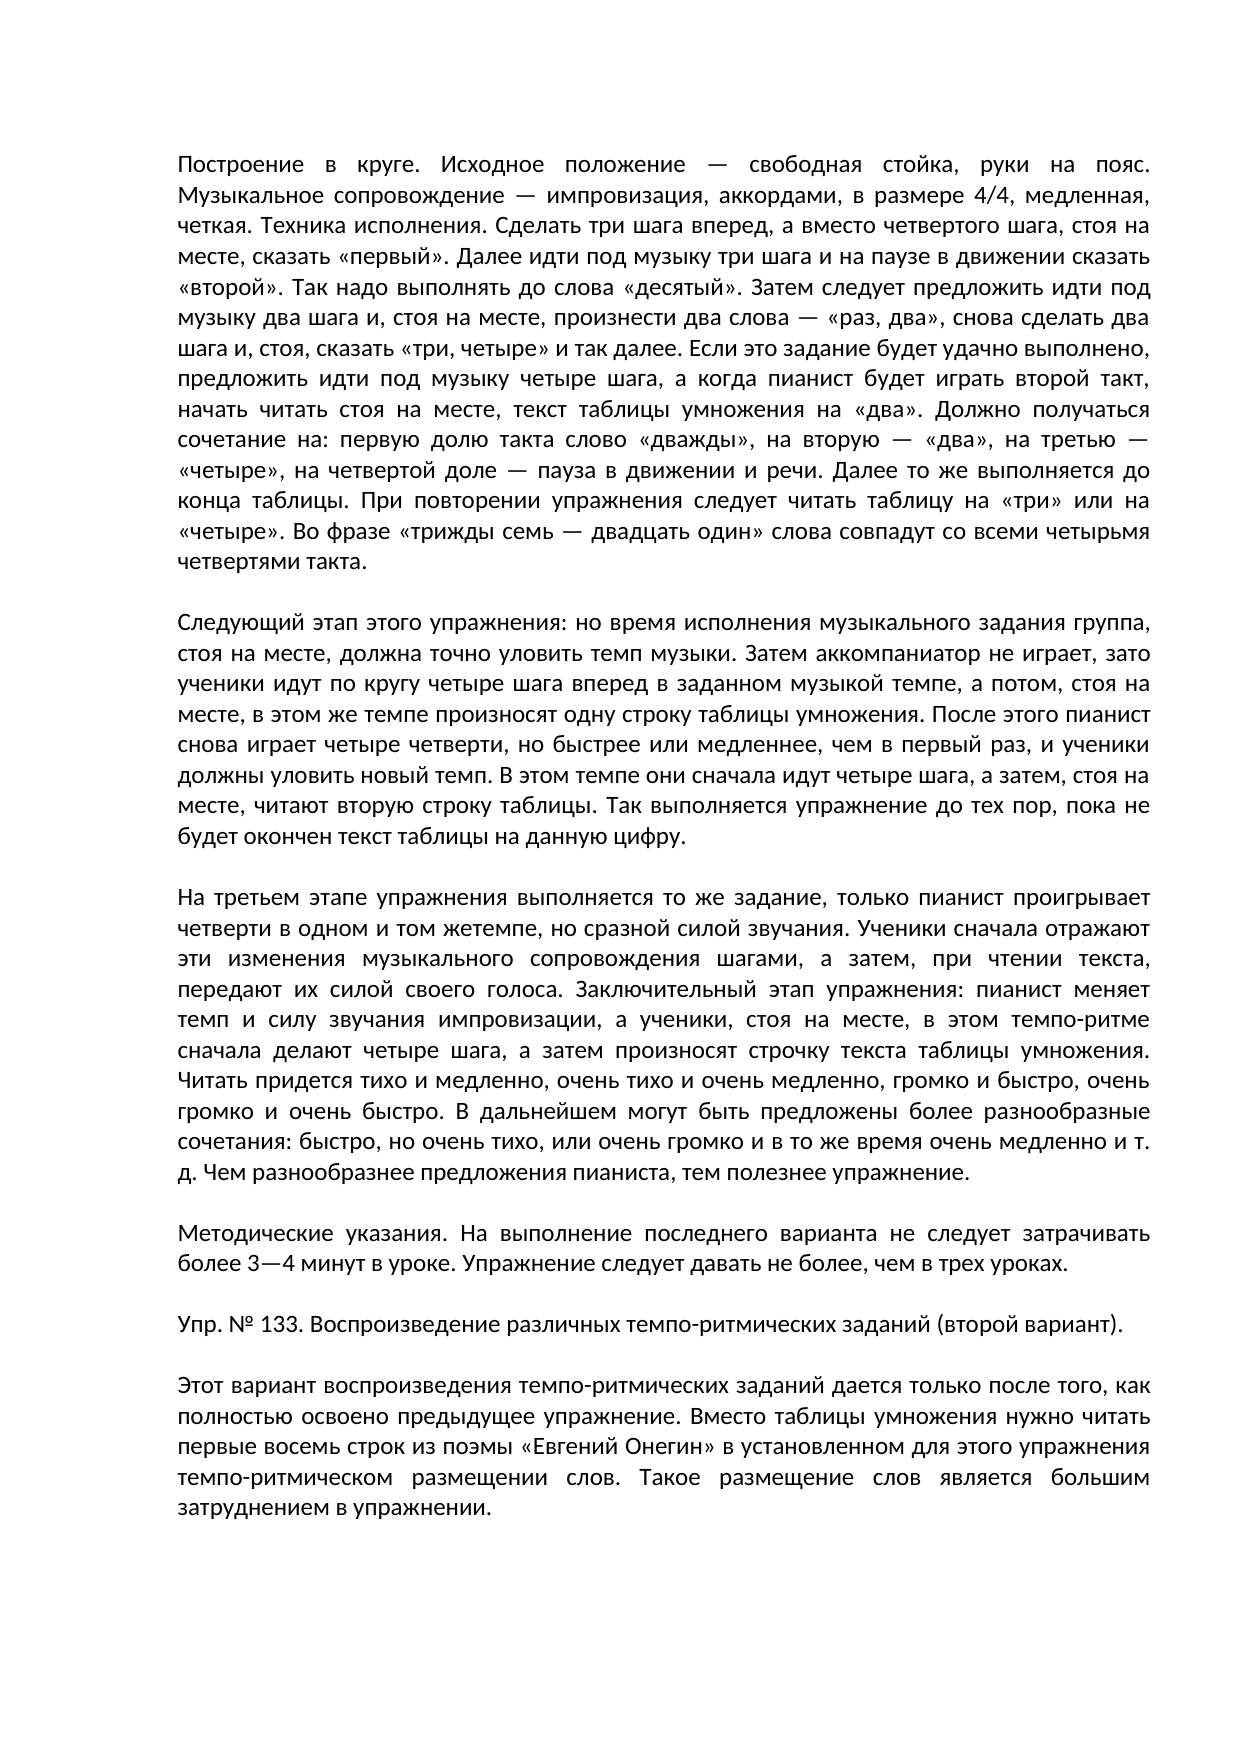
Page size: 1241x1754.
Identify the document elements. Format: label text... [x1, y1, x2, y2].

text На третьем этапе упражнения выполняется то же задание, только пианист проигрывает четверти в одном и том жетемпе, но сразной силой звучания. Ученики сначала отражают эти изменения музыкального сопровождения шагами, а затем, при чтении текста, передают их силой своего голоса. Заключительный этап упражнения: пианист меняет темп и силу звучания импровизации, а ученики, стоя на месте, в этом темпо-ритме сначала делают четыре шага, а затем произносят строчку текста таблицы умножения. Читать придется тихо и медленно, очень тихо и очень медленно, громко и быстро, очень громко и очень быстро. В дальнейшем могут быть предложены более разнообразные сочетания: быстро, но очень тихо, или очень громко и в то же время очень медленно и т. д. Чем разнообразнее предложения пианиста, тем полезнее упражнение. [177, 881, 1152, 1186]
text Методические указания. На выполнение последнего варианта не следует затрачивать более 3—4 минут в уроке. Упражнение следует давать не более, чем в трех уроках. [177, 1217, 1152, 1278]
text Этот вариант воспроизведения темпо-ритмических заданий дается только после того, как полностью освоено предыдущее упражнение. Вместо таблицы умножения нужно читать первые восемь строк из поэмы «Евгений Онегин» в установленном для этого упражнения темпо-ритмическом размещении слов. Такое размещение слов является большим затруднением в упражнении. [177, 1369, 1152, 1522]
text Упр. № 133. Воспроизведение различных темпо-ритмических заданий (второй вариант). [177, 1308, 1152, 1339]
text Следующий этап этого упражнения: но время исполнения музыкального задания группа, стоя на месте, должна точно уловить темп музыки. Затем аккомпаниатор не играет, зато ученики идут по кругу четыре шага вперед в заданном музыкой темпе, а потом, стоя на месте, в этом же темпе произносят одну строку таблицы умножения. После этого пианист снова играет четыре четверти, но быстрее или медленнее, чем в первый раз, и ученики должны уловить новый темп. В этом темпе они сначала идут четыре шага, а затем, стоя на месте, читают вторую строку таблицы. Так выполняется упражнение до тех пор, пока не будет окончен текст таблицы на данную цифру. [177, 606, 1152, 851]
text Построение в круге. Исходное положение — свободная стойка, руки на пояс. Музыкальное сопровождение — импровизация, аккордами, в размере 4/4, медленная, четкая. Техника исполнения. Сделать три шага вперед, а вместо четвертого шага, стоя на месте, сказать «первый». Далее идти под музыку три шага и на паузе в движении сказать «второй». Так надо выполнять до слова «десятый». Затем следует предложить идти под музыку два шага и, стоя на месте, произнести два слова — «раз, два», снова сделать два шага и, стоя, сказать «три, четыре» и так далее. Если это задание будет удачно выполнено, предложить идти под музыку четыре шага, а когда пианист будет играть второй такт, начать читать стоя на месте, текст таблицы умножения на «два». Должно получаться сочетание на: первую долю такта слово «дважды», на вторую — «два», на третью — «четыре», на четвертой доле — пауза в движении и речи. Далее то же выполняется до конца таблицы. При повторении упражнения следует читать таблицу на «три» или на «четыре». Во фразе «трижды семь — двадцать один» слова совпадут со всеми четырьмя четвертями такта. [177, 149, 1152, 576]
